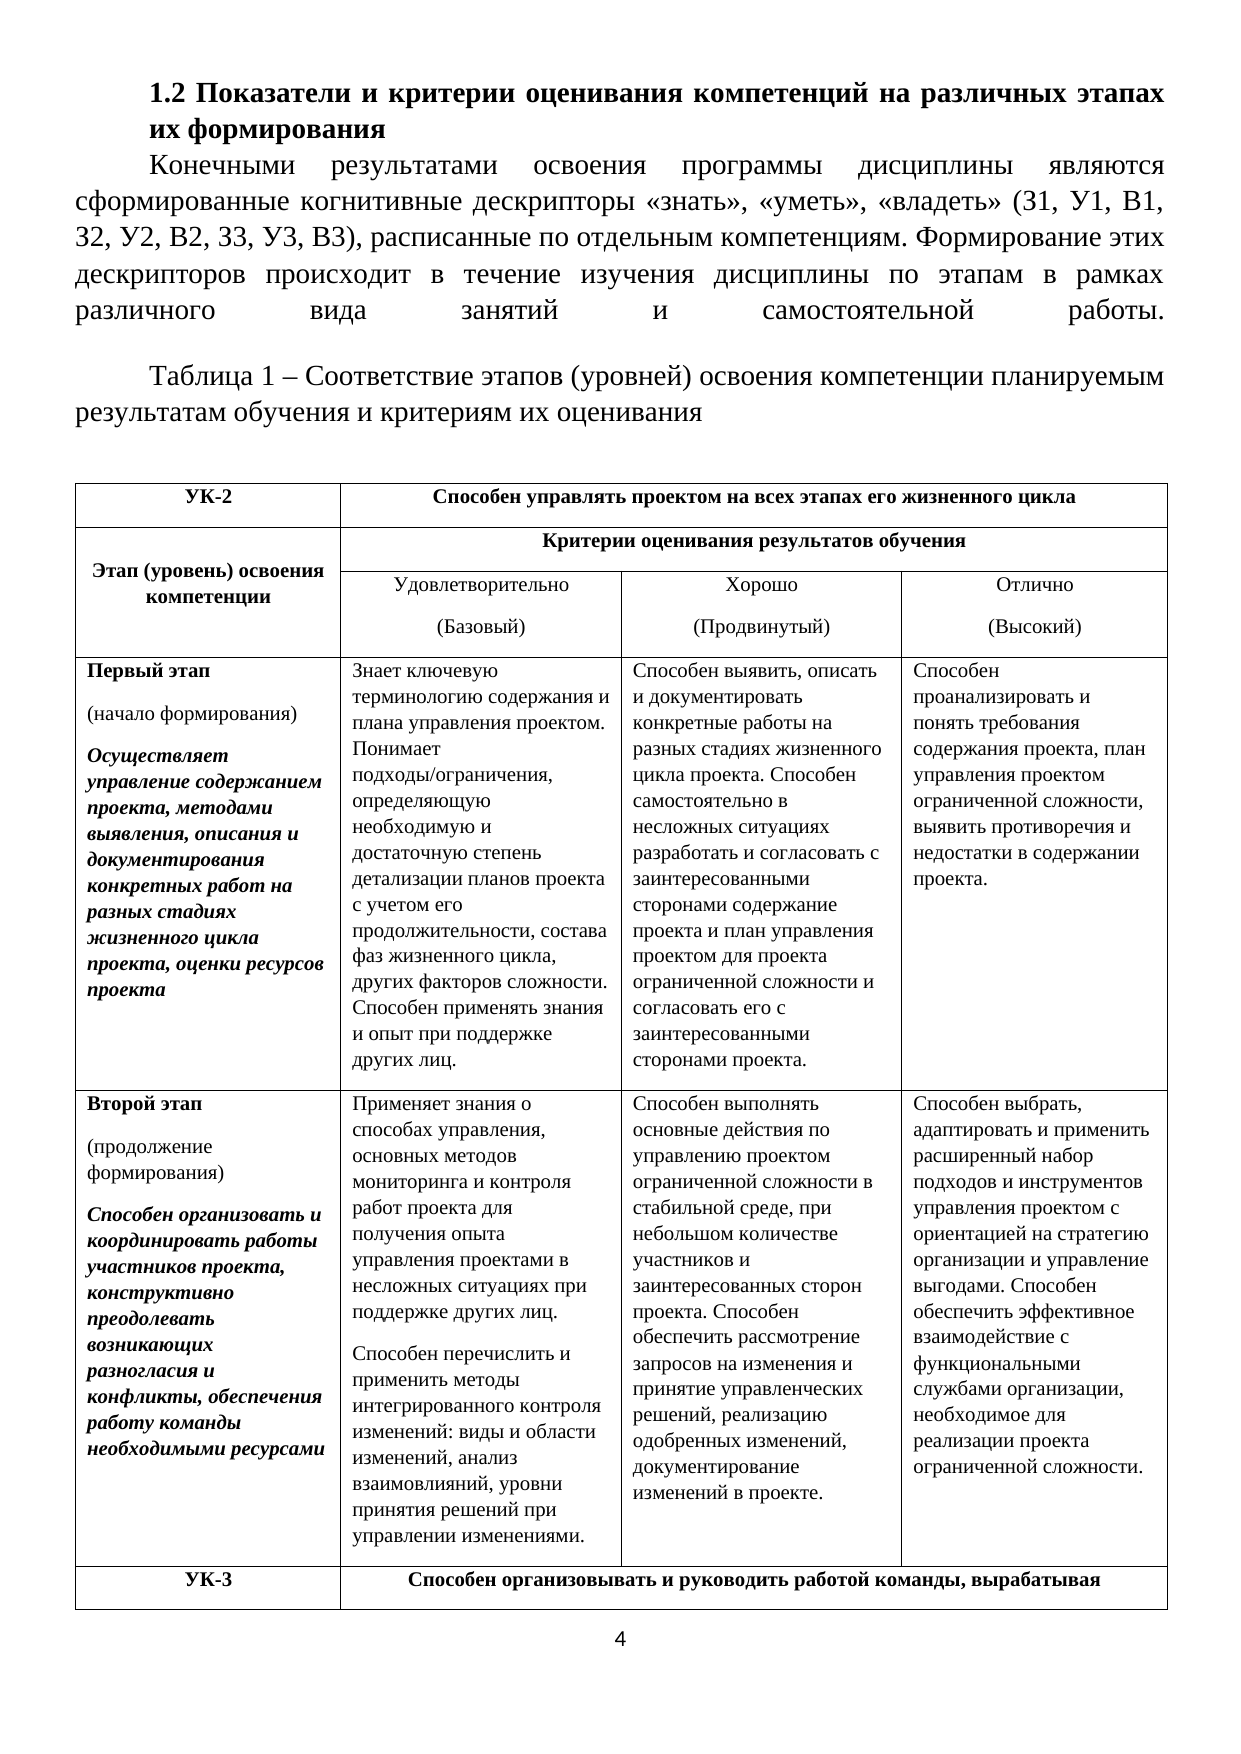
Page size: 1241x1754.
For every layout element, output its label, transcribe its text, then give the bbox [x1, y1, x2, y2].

table_cell Знает ключевую терминологию содержания и плана управления проектом. Понимает подходы/ограничения, определяющую необходимую и достаточную степень детализации планов проекта с учетом его продолжительности, состава фаз жизненного цикла, других факторов сложности. Способен применять знания и опыт при поддержке других лиц. [341, 658, 621, 1090]
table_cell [341, 1567, 1167, 1609]
table_cell Хорошо (Продвинутый) [622, 572, 901, 657]
text Таблица 1 – Соответствие этапов (уровней) освоения компетенции планируемым результатам обучения и критериям их оценивания [75, 358, 1165, 427]
table_cell Первый этап (начало формирования) Осуществляет управление содержанием проекта, методами выявления, описания и документирования конкретных работ на разных стадиях жизненного цикла проекта, оценки ресурсов проекта [76, 658, 340, 1090]
table_cell Способен проанализировать и понять требования содержания проекта, план управления проектом ограниченной сложности, выявить противоречия и недостатки в содержании проекта. [902, 658, 1167, 1090]
table_header Способен управлять проектом на всех этапах его жизненного цикла [341, 484, 1167, 527]
table_cell Способен выполнять основные действия по управлению проектом ограниченной сложности в стабильной среде, при небольшом количестве участников и заинтересованных сторон проекта. Способен обеспечить рассмотрение запросов на изменения и принятие управленческих решений, реализацию одобренных изменений, документирование изменений в проекте. [622, 1091, 901, 1566]
table_cell Способен выявить, описать и документировать конкретные работы на разных стадиях жизненного цикла проекта. Способен самостоятельно в несложных ситуациях разработать и согласовать с заинтересованными сторонами содержание проекта и план управления проектом для проекта ограниченной сложности и согласовать его с заинтересованными сторонами проекта. [622, 658, 901, 1090]
table_header УК-2 [76, 484, 340, 527]
table_cell Удовлетворительно (Базовый) [341, 572, 621, 657]
table_cell Применяет знания о способах управления, основных методов мониторинга и контроля работ проекта для получения опыта управления проектами в несложных ситуациях при поддержке других лиц. Способен перечислить и применить методы интегрированного контроля изменений: виды и области изменений, анализ взаимовлияний, уровни принятия решений при управлении изменениями. [341, 1091, 621, 1566]
table_cell Второй этап (продолжение формирования) Способен организовать и координировать работы участников проекта, конструктивно преодолевать возникающих разногласия и конфликты, обеспечения работу команды необходимыми ресурсами [76, 1091, 340, 1566]
table_cell Критерии оценивания результатов обучения [341, 528, 1167, 571]
text Конечными результатами освоения программы дисциплины являются сформированные когнитивные дескрипторы «знать», «уметь», «владеть» (З1, У1, В1, З2, У2, В2, З3, У3, В3), расписанные по отдельным компетенциям. Формирование этих дескрипторов происходит в течение изучения дисциплины по этапам в рамках различного вида занятий и самостоятельной работы. [75, 147, 1165, 356]
table_cell Этап (уровень) освоения компетенции [76, 528, 340, 657]
table_cell Отлично (Высокий) [902, 572, 1167, 657]
table_cell Способен выбрать, адаптировать и применить расширенный набор подходов и инструментов управления проектом с ориентацией на стратегию организации и управление выгодами. Способен обеспечить эффективное взаимодействие с функциональными службами организации, необходимое для реализации проекта ограниченной сложности. [902, 1091, 1167, 1566]
table_cell УК-3 [76, 1567, 340, 1609]
subtitle 1.2 Показатели и критерии оценивания компетенций на различных этапах их формирования [149, 75, 1165, 145]
